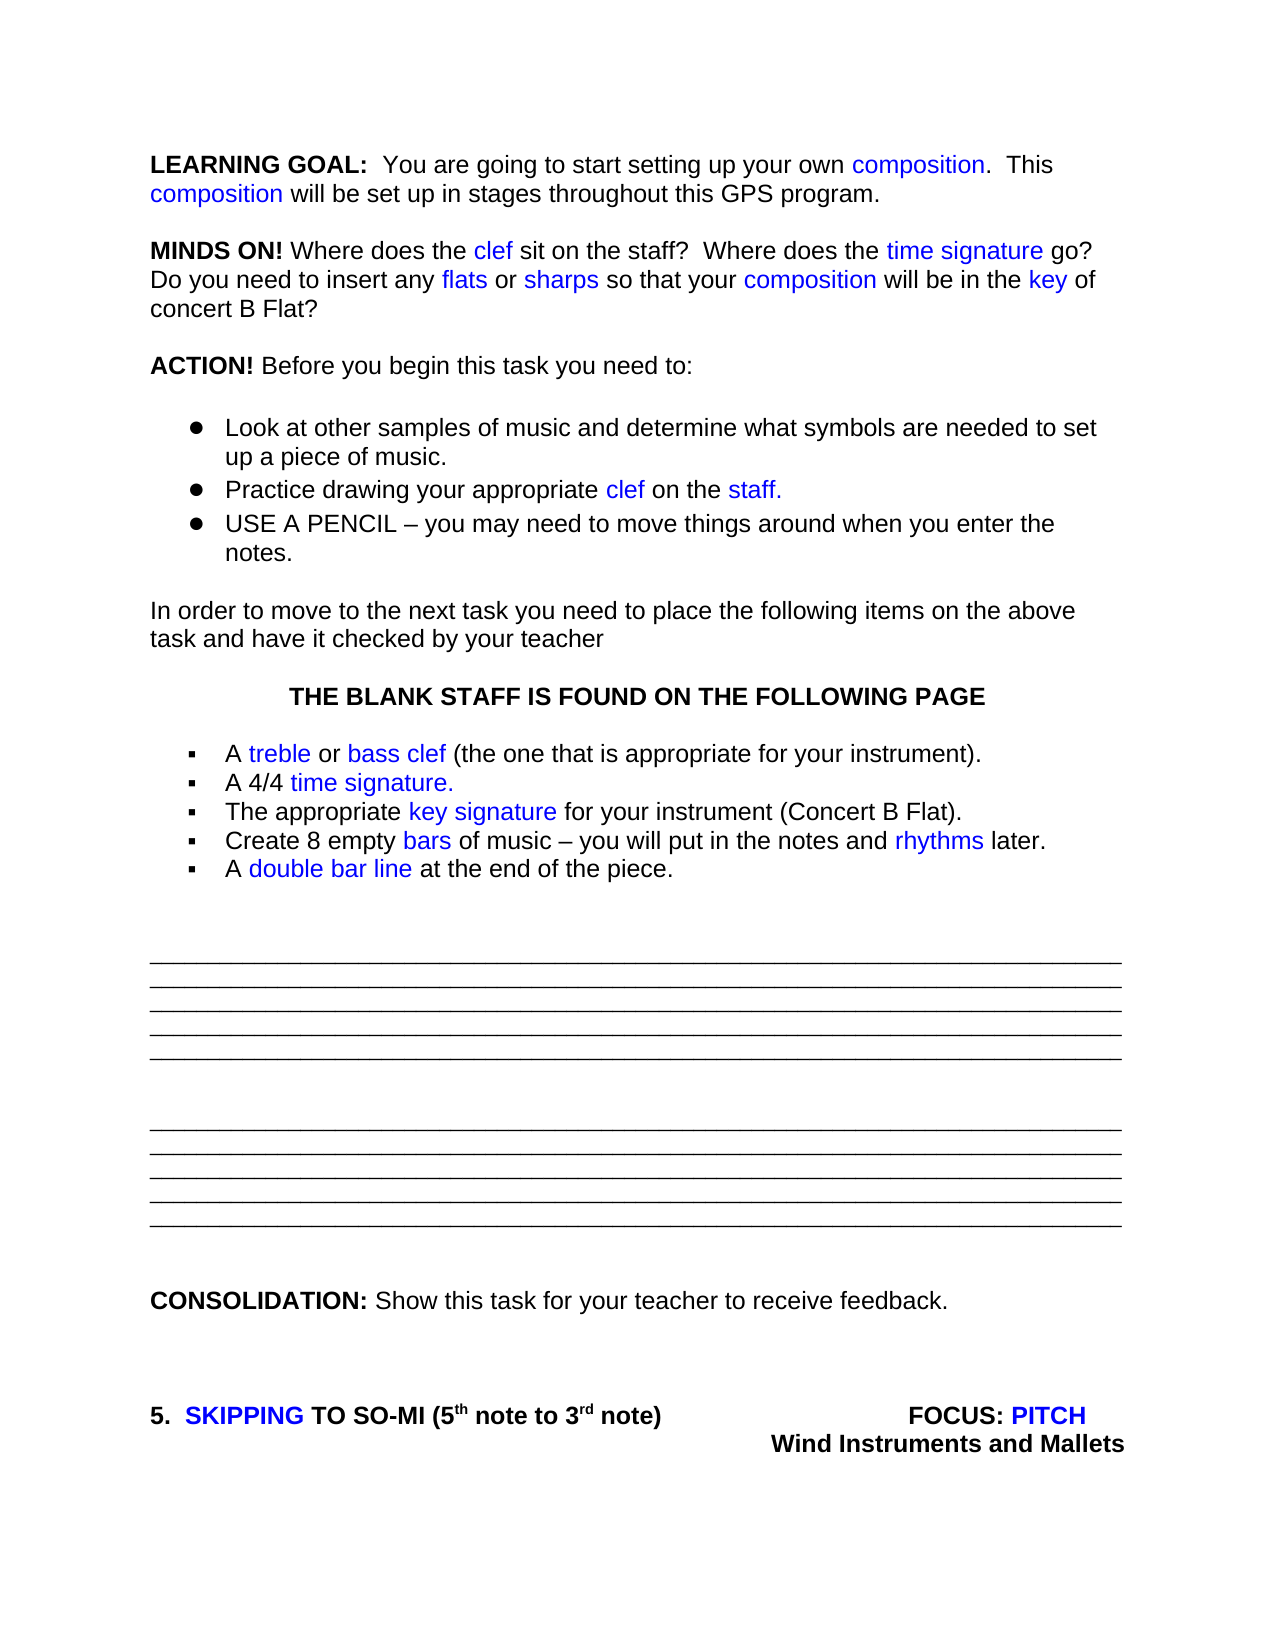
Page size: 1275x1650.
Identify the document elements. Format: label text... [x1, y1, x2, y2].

text In order to move to the next task you need to place the following items on the above task and have it checked by your teacher [150, 596, 1125, 653]
list The appropriate key signature for your instrument (Concert B Flat). [187, 797, 1125, 826]
list Practice drawing your appropriate clef on the staff. [187, 471, 1125, 504]
text ACTION! Before you begin this task you need to: [150, 351, 1125, 380]
list USE A PENCIL – you may need to move things around when you enter the notes. [187, 504, 1125, 567]
text MINDS ON! Where does the clef sit on the staff? Where does the time signature go? Do you need to insert any flats or sharps so that your composition will be in the key of concert B Flat? [150, 236, 1125, 322]
text ____________________________________________________________________________________________________________________________________________________________________________________________________________________________________________________________________________________________________________________________________________________________________________________________________________________________________ [150, 1108, 1125, 1228]
text ____________________________________________________________________________________________________________________________________________________________________________________________________________________________________________________________________________________________________________________________________________________________________________________________________________________________________ [150, 941, 1125, 1060]
text Wind Instruments and Mallets [150, 1429, 1125, 1458]
list A double bar line at the end of the piece. [187, 854, 1125, 883]
text CONSOLIDATION: Show this task for your teacher to receive feedback. [150, 1286, 1125, 1314]
list Create 8 empty bars of music – you will put in the notes and rhythms later. [187, 826, 1125, 854]
text 5. SKIPPING TO SO-MI (5th note to 3rd note) FOCUS: PITCH [150, 1401, 1125, 1429]
text LEARNING GOAL: You are going to start setting up your own composition. This composition will be set up in stages throughout this GPS program. [150, 150, 1125, 207]
text THE BLANK STAFF IS FOUND ON THE FOLLOWING PAGE [150, 682, 1125, 711]
list A treble or bass clef (the one that is appropriate for your instrument). [187, 739, 1125, 768]
list Look at other samples of music and determine what symbols are needed to set up a piece of music. [187, 409, 1125, 471]
list A 4/4 time signature. [187, 768, 1125, 797]
